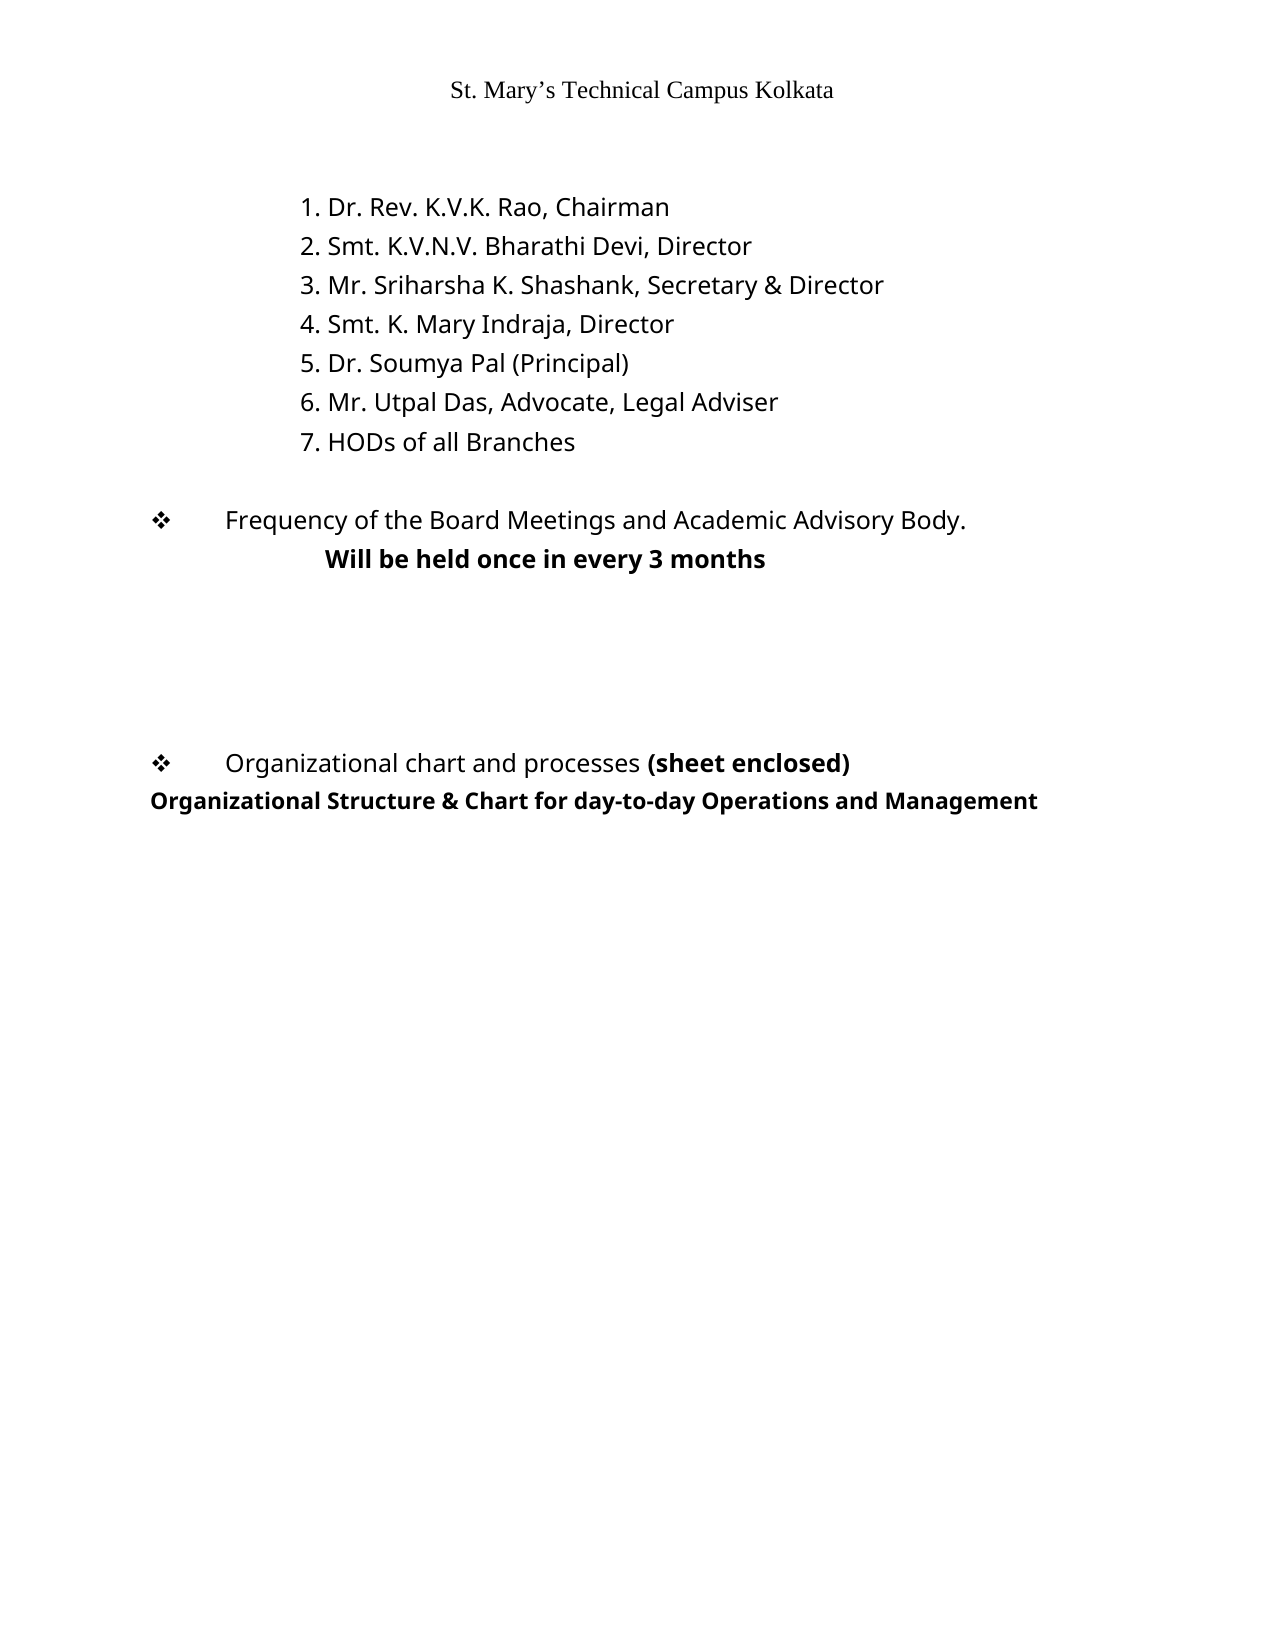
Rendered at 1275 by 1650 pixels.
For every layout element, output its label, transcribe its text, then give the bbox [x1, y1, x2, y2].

list 1. Dr. Rev. K.V.K. Rao, Chairman 2. Smt. K.V.N.V. Bharathi Devi, Director 3. Mr. Sriharsha K. Shashank, Secretary & Director 4. Smt. K. Mary Indraja, Director 5. Dr. Soumya Pal (Principal) 6. Mr. Utpal Das, Advocate, Legal Adviser 7. HODs of all Branches [300, 150, 1125, 458]
list Organizational chart and processes (sheet enclosed) Organizational Structure & Chart for day-to-day Operations and Management [150, 746, 1125, 816]
list Frequency of the Board Meetings and Academic Advisory Body. Will be held once in every 3 months [150, 502, 1125, 576]
